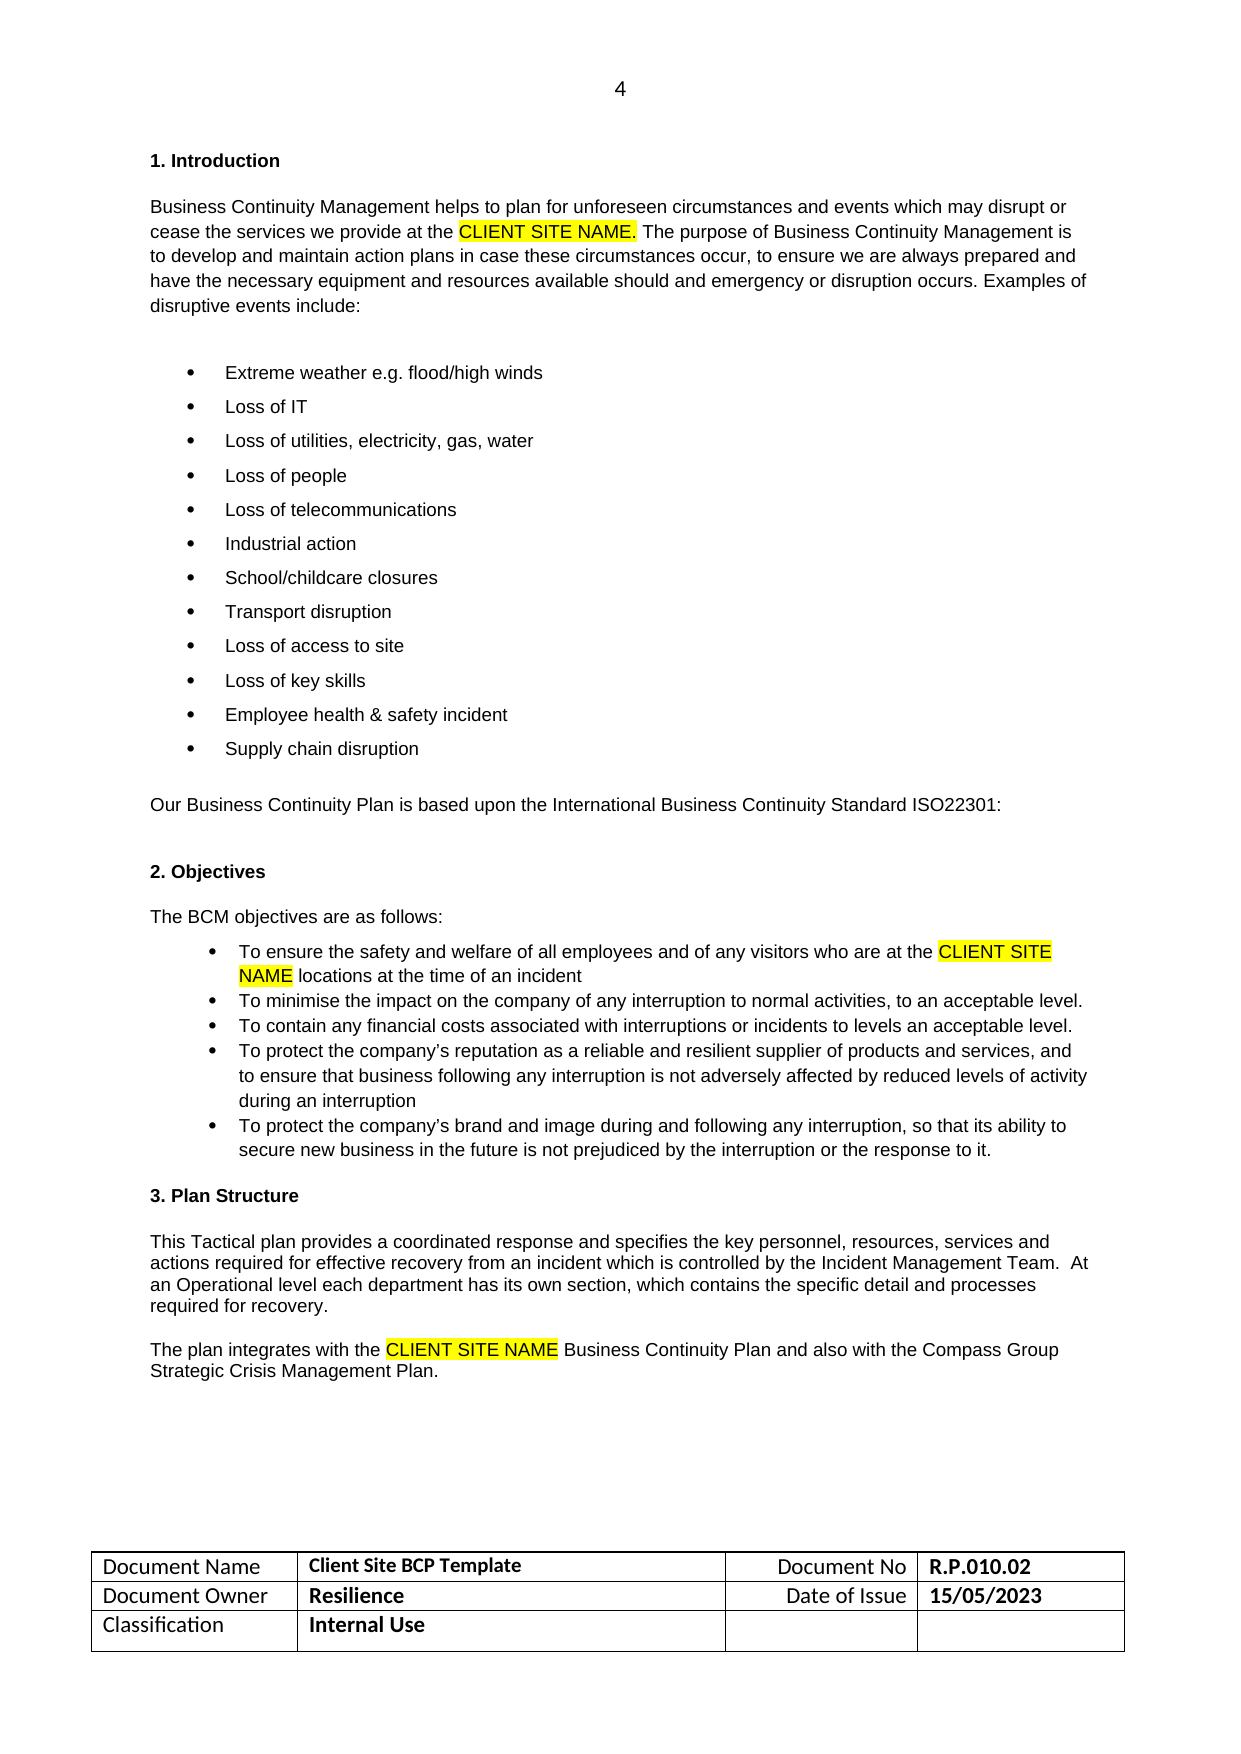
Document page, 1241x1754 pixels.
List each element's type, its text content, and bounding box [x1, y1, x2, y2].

text Business Continuity Management helps to plan for unforeseen circumstances and events which may disrupt or cease the services we provide at the CLIENT SITE NAME. The purpose of Business Continuity Management is to develop and maintain action plans in case these circumstances occur, to ensure we are always prepared and have the necessary equipment and resources available should and emergency or disruption occurs. Examples of disruptive events include: [150, 196, 1090, 316]
subtitle Employee health & safety incident [187, 704, 1090, 725]
subtitle Transport disruption [187, 601, 1090, 623]
list To contain any financial costs associated with interruptions or incidents to levels an acceptable level. [209, 1015, 1090, 1037]
subtitle Loss of IT [187, 396, 1090, 418]
subtitle Loss of utilities, electricity, gas, water [187, 430, 1090, 452]
subtitle The BCM objectives are as follows: [150, 906, 1090, 928]
text 1. Introduction [150, 150, 1090, 172]
list The plan integrates with the CLIENT SITE NAME Business Continuity Plan and also with the Compass Group Strategic Crisis Management Plan. [150, 1338, 1090, 1381]
list To ensure the safety and welfare of all employees and of any visitors who are at the CLIENT SITE NAME locations at the time of an incident [209, 940, 1090, 987]
subtitle Supply chain disruption [187, 738, 1090, 759]
list To protect the company’s brand and image during and following any interruption, so that its ability to secure new business in the future is not prejudiced by the interruption or the response to it. [209, 1114, 1090, 1161]
list This Tactical plan provides a coordinated response and specifies the key personnel, resources, services and actions required for effective recovery from an incident which is controlled by the Incident Management Team. At an Operational level each department has its own section, which contains the specific detail and processes required for recovery. [150, 1231, 1090, 1317]
subtitle School/childcare closures [187, 567, 1090, 589]
subtitle Industrial action [187, 533, 1090, 554]
subtitle Loss of telecommunications [187, 499, 1090, 520]
subtitle Loss of key skills [187, 669, 1090, 691]
subtitle Extreme weather e.g. flood/high winds [187, 362, 1090, 384]
list To minimise the impact on the company of any interruption to normal activities, to an acceptable level. [209, 990, 1090, 1012]
list To protect the company’s reputation as a reliable and resilient supplier of products and services, and to ensure that business following any interruption is not adversely affected by reduced levels of activity during an interruption [209, 1040, 1090, 1111]
subtitle Loss of people [187, 464, 1090, 486]
text 3. Plan Structure [150, 1185, 1090, 1206]
subtitle Our Business Continuity Plan is based upon the International Business Continuity Standard ISO22301: [150, 793, 1090, 815]
text 2. Objectives [150, 861, 1090, 882]
subtitle Loss of access to site [187, 635, 1090, 657]
